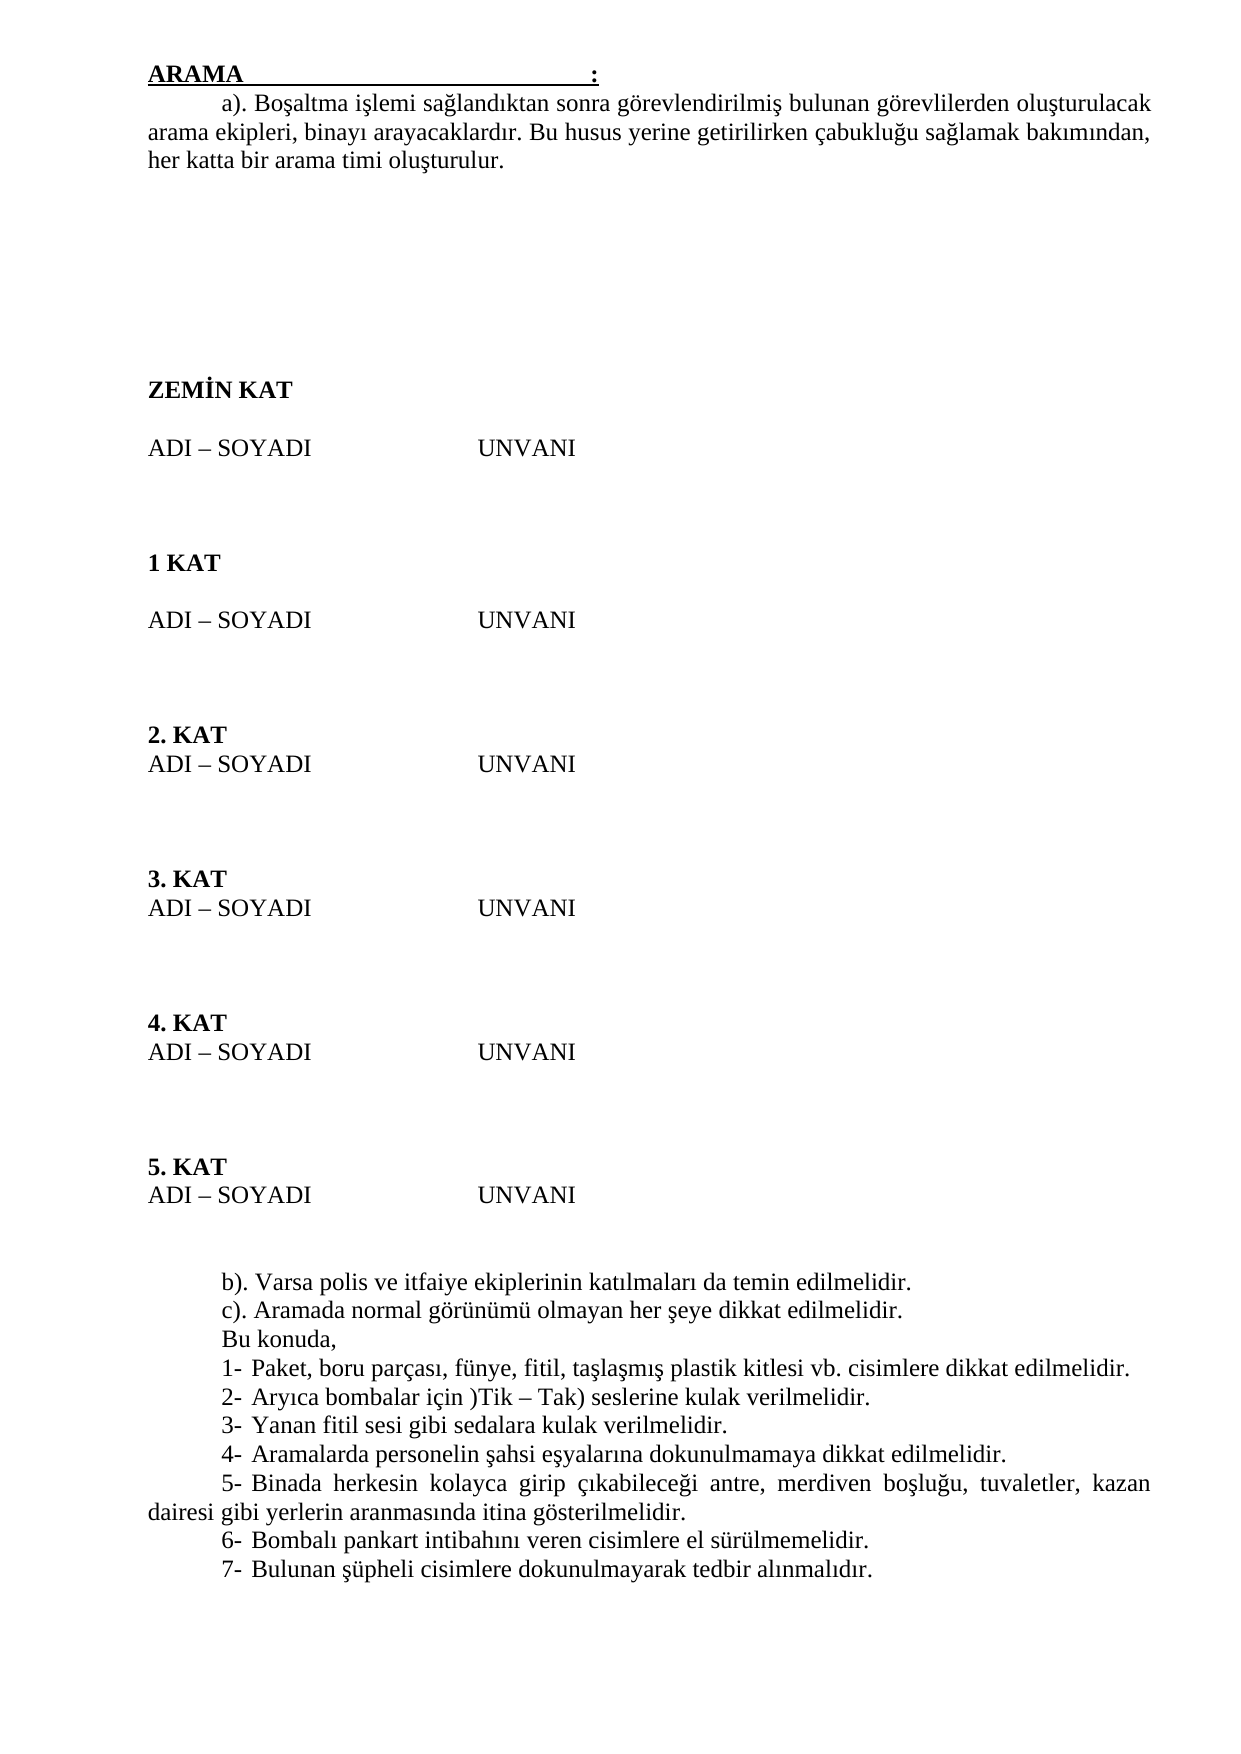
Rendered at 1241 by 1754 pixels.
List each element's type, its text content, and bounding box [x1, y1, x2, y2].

text ARAMA : [148, 59, 1152, 88]
text Bu konuda, [148, 1324, 1152, 1353]
list Binada herkesin kolayca girip çıkabileceği antre, merdiven boşluğu, tuvaletler, kazan dairesi gibi yerlerin aranmasında itina gösterilmelidir. [148, 1468, 1152, 1525]
table_header ADI – SOYADI [140, 433, 470, 462]
text 5. KAT [148, 1152, 1152, 1180]
text b). Varsa polis ve itfaiye ekiplerinin katılmaları da temin edilmelidir. [148, 1267, 1152, 1295]
table_header UNVANI [470, 749, 800, 778]
list Bombalı pankart intibahını veren cisimlere el sürülmemelidir. [148, 1525, 1152, 1554]
table_header ADI – SOYADI [140, 1180, 470, 1209]
text c). Aramada normal görünümü olmayan her şeye dikkat edilmelidir. [148, 1295, 1152, 1324]
table_header ADI – SOYADI [140, 1037, 470, 1065]
text 2. KAT [148, 720, 1152, 749]
text ZEMİN KAT [148, 375, 1152, 404]
list Bulunan şüpheli cisimlere dokunulmayarak tedbir alınmalıdır. [148, 1554, 1152, 1583]
text a). Boşaltma işlemi sağlandıktan sonra görevlendirilmiş bulunan görevlilerden oluşturulacak arama ekipleri, binayı arayacaklardır. Bu husus yerine getirilirken çabukluğu sağlamak bakımından, her katta bir arama timi oluşturulur. [148, 88, 1152, 174]
text 1 KAT [148, 548, 1152, 577]
table_header ADI – SOYADI [140, 605, 470, 634]
text 4. KAT [148, 1008, 1152, 1037]
list Paket, boru parçası, fünye, fitil, taşlaşmış plastik kitlesi vb. cisimlere dikkat edilmelidir. [148, 1353, 1152, 1382]
list Aramalarda personelin şahsi eşyalarına dokunulmamaya dikkat edilmelidir. [148, 1439, 1152, 1468]
list Aryıca bombalar için )Tik – Tak) seslerine kulak verilmelidir. [148, 1382, 1152, 1410]
table_header ADI – SOYADI [140, 893, 470, 922]
table_header UNVANI [470, 1180, 800, 1209]
table_header UNVANI [470, 893, 800, 922]
text 3. KAT [148, 864, 1152, 893]
table_header ADI – SOYADI [140, 749, 470, 778]
table_header UNVANI [470, 605, 783, 634]
table_header UNVANI [470, 1037, 800, 1065]
list Yanan fitil sesi gibi sedalara kulak verilmelidir. [148, 1410, 1152, 1439]
table_header UNVANI [470, 433, 800, 462]
